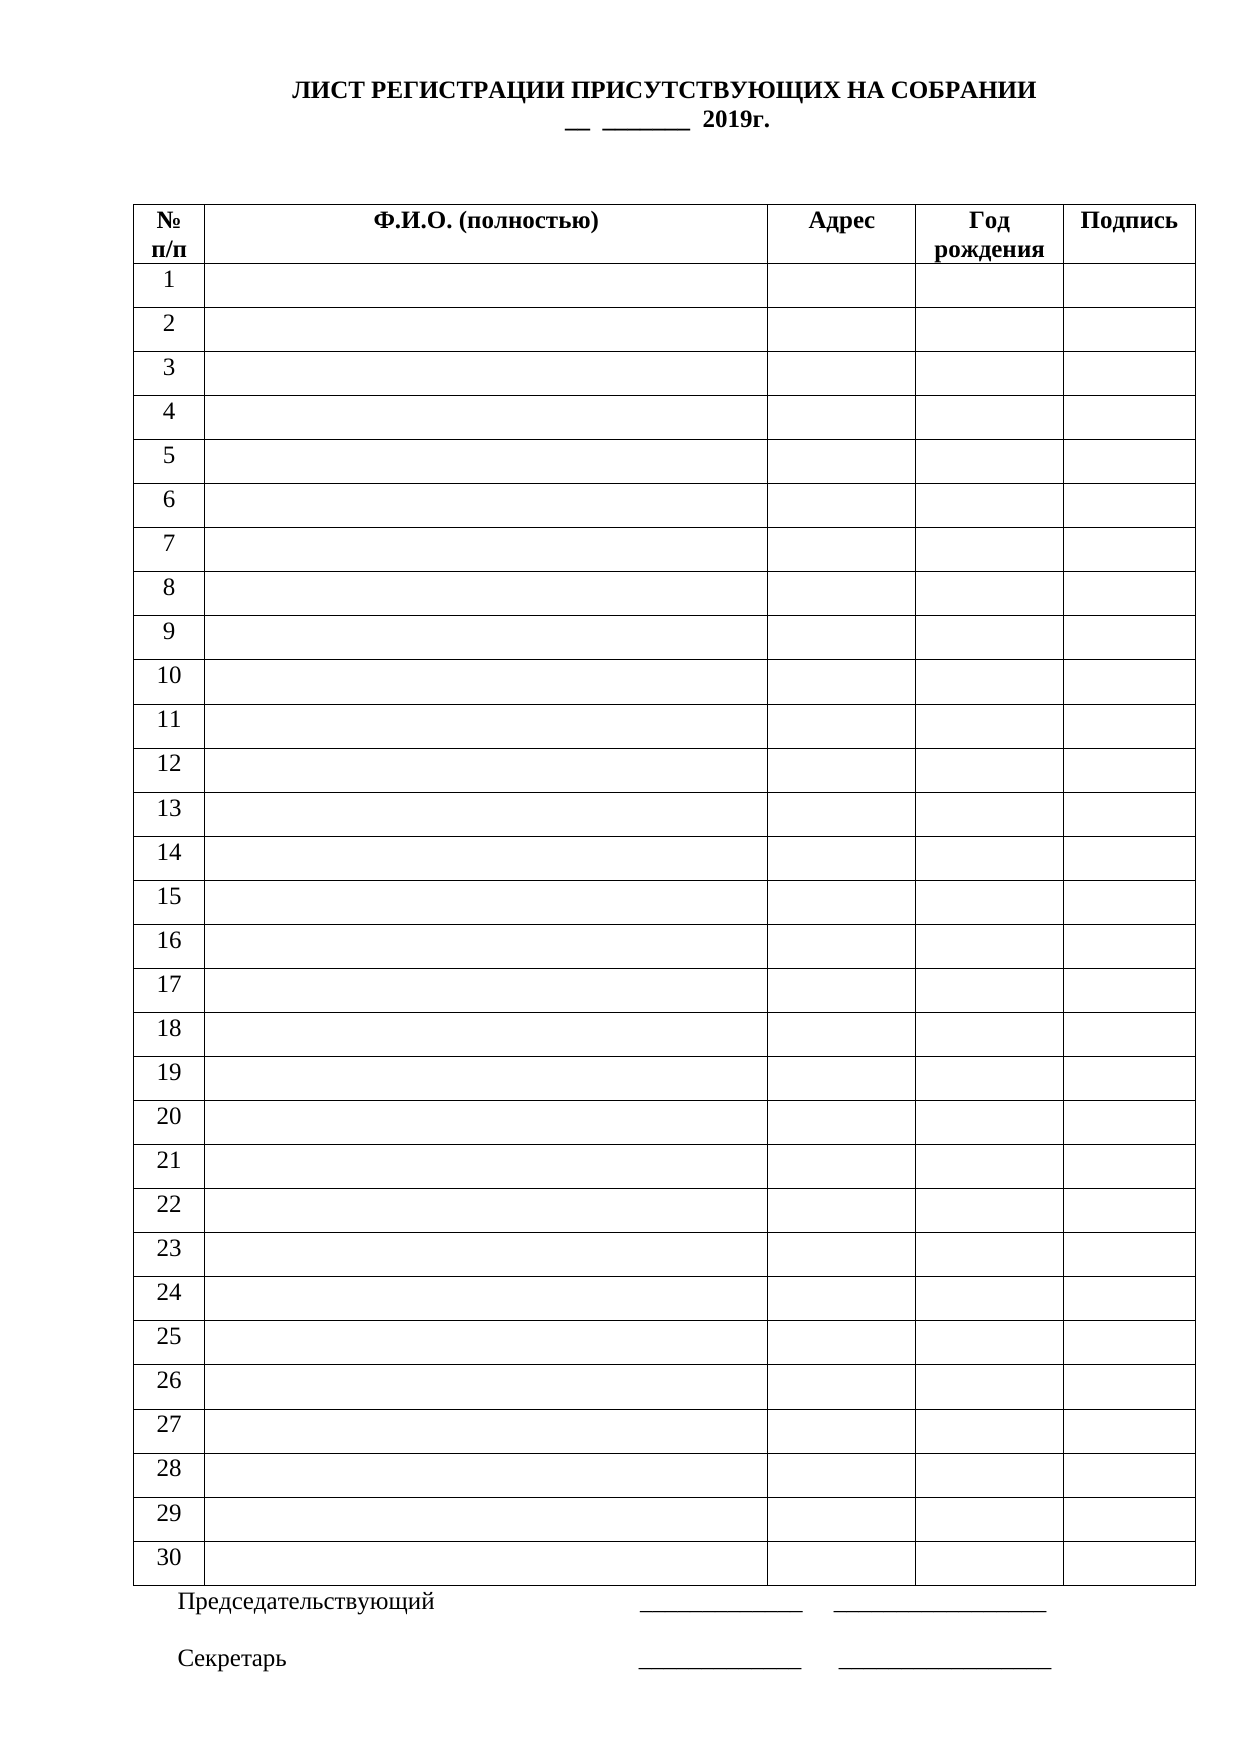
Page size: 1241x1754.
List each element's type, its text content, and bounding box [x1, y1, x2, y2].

table_cell [205, 1498, 767, 1541]
table_cell 21 [134, 1145, 204, 1188]
table_cell [1064, 660, 1195, 703]
table_cell [768, 1498, 915, 1541]
table_cell [916, 1189, 1063, 1232]
table_cell [205, 484, 767, 527]
table_cell 6 [134, 484, 204, 527]
table_cell [768, 1101, 915, 1144]
table_cell [768, 264, 915, 307]
table_cell 1 [134, 264, 204, 307]
table_cell [916, 881, 1063, 924]
table_cell 28 [134, 1454, 204, 1497]
table_cell [1064, 1542, 1195, 1585]
table_cell [768, 440, 915, 483]
table_cell [1064, 1101, 1195, 1144]
table_cell [916, 572, 1063, 615]
table_cell [1064, 484, 1195, 527]
table_cell 7 [134, 528, 204, 571]
table_cell [1064, 264, 1195, 307]
table_cell 5 [134, 440, 204, 483]
table_cell 14 [134, 837, 204, 880]
subtitle Председательствующий _____________ _________________ [177, 1586, 1152, 1643]
table_cell [916, 660, 1063, 703]
table_cell [205, 616, 767, 659]
table_cell [205, 837, 767, 880]
table_cell [1064, 969, 1195, 1012]
table_cell [768, 660, 915, 703]
table_cell [1064, 925, 1195, 968]
table_cell [1064, 352, 1195, 395]
table_cell 9 [134, 616, 204, 659]
table_cell [205, 572, 767, 615]
table_cell [205, 308, 767, 351]
table_cell [916, 528, 1063, 571]
table_cell [768, 793, 915, 836]
table_cell [768, 881, 915, 924]
table_cell [916, 1410, 1063, 1452]
table_cell [916, 396, 1063, 439]
table_cell [1064, 396, 1195, 439]
table_cell [1064, 1013, 1195, 1056]
table_cell 24 [134, 1277, 204, 1320]
table_cell [768, 1057, 915, 1100]
table_cell 19 [134, 1057, 204, 1100]
table_cell [768, 705, 915, 747]
table_header Ф.И.О. (полностью) [205, 205, 767, 263]
table_cell [205, 969, 767, 1012]
table_cell 29 [134, 1498, 204, 1541]
table_cell [205, 749, 767, 792]
table_cell 25 [134, 1321, 204, 1364]
table_cell [205, 1013, 767, 1056]
table_cell [768, 837, 915, 880]
table_cell 12 [134, 749, 204, 792]
table_cell [205, 528, 767, 571]
table_cell [916, 440, 1063, 483]
table_cell [1064, 1145, 1195, 1188]
table_cell [205, 1410, 767, 1452]
table_cell [1064, 1233, 1195, 1276]
table_cell 27 [134, 1410, 204, 1452]
table_cell [916, 1057, 1063, 1100]
table_cell 30 [134, 1542, 204, 1585]
table_cell [1064, 749, 1195, 792]
table_cell [205, 1101, 767, 1144]
table_cell [916, 969, 1063, 1012]
table_cell 20 [134, 1101, 204, 1144]
table_cell [205, 1145, 767, 1188]
table_cell 17 [134, 969, 204, 1012]
table_cell 10 [134, 660, 204, 703]
table_cell [1064, 1057, 1195, 1100]
table_cell [916, 308, 1063, 351]
table_cell [768, 352, 915, 395]
table_cell [205, 1365, 767, 1408]
table_cell [916, 1145, 1063, 1188]
table_cell [916, 1101, 1063, 1144]
table_cell [1064, 308, 1195, 351]
table_cell [916, 352, 1063, 395]
table_cell [1064, 1498, 1195, 1541]
table_cell [1064, 1189, 1195, 1232]
title __ _______ 2019г. [177, 104, 1152, 132]
table_cell [205, 1454, 767, 1497]
table_cell [1064, 572, 1195, 615]
table_cell [1064, 528, 1195, 571]
table_cell [768, 572, 915, 615]
table_cell [916, 793, 1063, 836]
table_cell [916, 925, 1063, 968]
table_cell [768, 749, 915, 792]
table_cell [205, 352, 767, 395]
table_cell [205, 264, 767, 307]
table_cell [1064, 837, 1195, 880]
table_cell [1064, 793, 1195, 836]
title ЛИСТ РЕГИСТРАЦИИ ПРИСУТСТВУЮЩИХ НА СОБРАНИИ [177, 75, 1152, 104]
table_cell [768, 528, 915, 571]
table_cell [916, 1498, 1063, 1541]
table_cell [205, 1277, 767, 1320]
table_cell [1064, 1365, 1195, 1408]
table_cell [768, 616, 915, 659]
table_cell [916, 1233, 1063, 1276]
table_cell [768, 1365, 915, 1408]
table_cell [768, 1321, 915, 1364]
table_cell [768, 1013, 915, 1056]
table_cell 4 [134, 396, 204, 439]
table_cell 3 [134, 352, 204, 395]
table_cell [768, 969, 915, 1012]
table_cell 15 [134, 881, 204, 924]
table_cell [205, 1057, 767, 1100]
table_cell [768, 925, 915, 968]
table_cell [916, 1277, 1063, 1320]
table_cell [916, 484, 1063, 527]
table_cell [768, 1233, 915, 1276]
table_cell 18 [134, 1013, 204, 1056]
table_cell [768, 1145, 915, 1188]
table_header Год рождения [916, 205, 1063, 263]
table_cell [205, 396, 767, 439]
table_cell 13 [134, 793, 204, 836]
table_cell 26 [134, 1365, 204, 1408]
table_cell [1064, 440, 1195, 483]
table_cell [916, 1454, 1063, 1497]
table_cell [1064, 1277, 1195, 1320]
table_cell 2 [134, 308, 204, 351]
table_cell [916, 1542, 1063, 1585]
table_cell 16 [134, 925, 204, 968]
table_cell [916, 1321, 1063, 1364]
table_cell [768, 308, 915, 351]
table_cell [205, 925, 767, 968]
table_cell [1064, 881, 1195, 924]
table_cell [768, 396, 915, 439]
table_cell 23 [134, 1233, 204, 1276]
table_cell [205, 1321, 767, 1364]
table_cell [205, 881, 767, 924]
table_cell 8 [134, 572, 204, 615]
table_header № п/п [134, 205, 204, 263]
table_cell [768, 1542, 915, 1585]
table_cell [916, 1013, 1063, 1056]
table_cell [205, 1542, 767, 1585]
table_header Адрес [768, 205, 915, 263]
table_cell [205, 793, 767, 836]
table_cell [1064, 616, 1195, 659]
table_cell [1064, 1454, 1195, 1497]
table_cell [205, 705, 767, 747]
table_cell 11 [134, 705, 204, 747]
table_cell [768, 1410, 915, 1452]
table_cell [1064, 1321, 1195, 1364]
table_cell [916, 749, 1063, 792]
table_cell [916, 837, 1063, 880]
table_cell [916, 705, 1063, 747]
table_cell [1064, 705, 1195, 747]
table_cell 22 [134, 1189, 204, 1232]
table_cell [916, 616, 1063, 659]
table_cell [205, 440, 767, 483]
table_cell [916, 1365, 1063, 1408]
table_cell [768, 1277, 915, 1320]
table_cell [205, 1189, 767, 1232]
text Секретарь _____________ _________________ [177, 1643, 1152, 1701]
table_cell [768, 484, 915, 527]
table_cell [768, 1454, 915, 1497]
table_cell [205, 1233, 767, 1276]
table_cell [768, 1189, 915, 1232]
table_cell [1064, 1410, 1195, 1452]
table_header Подпись [1064, 205, 1195, 263]
table_cell [916, 264, 1063, 307]
table_cell [205, 660, 767, 703]
